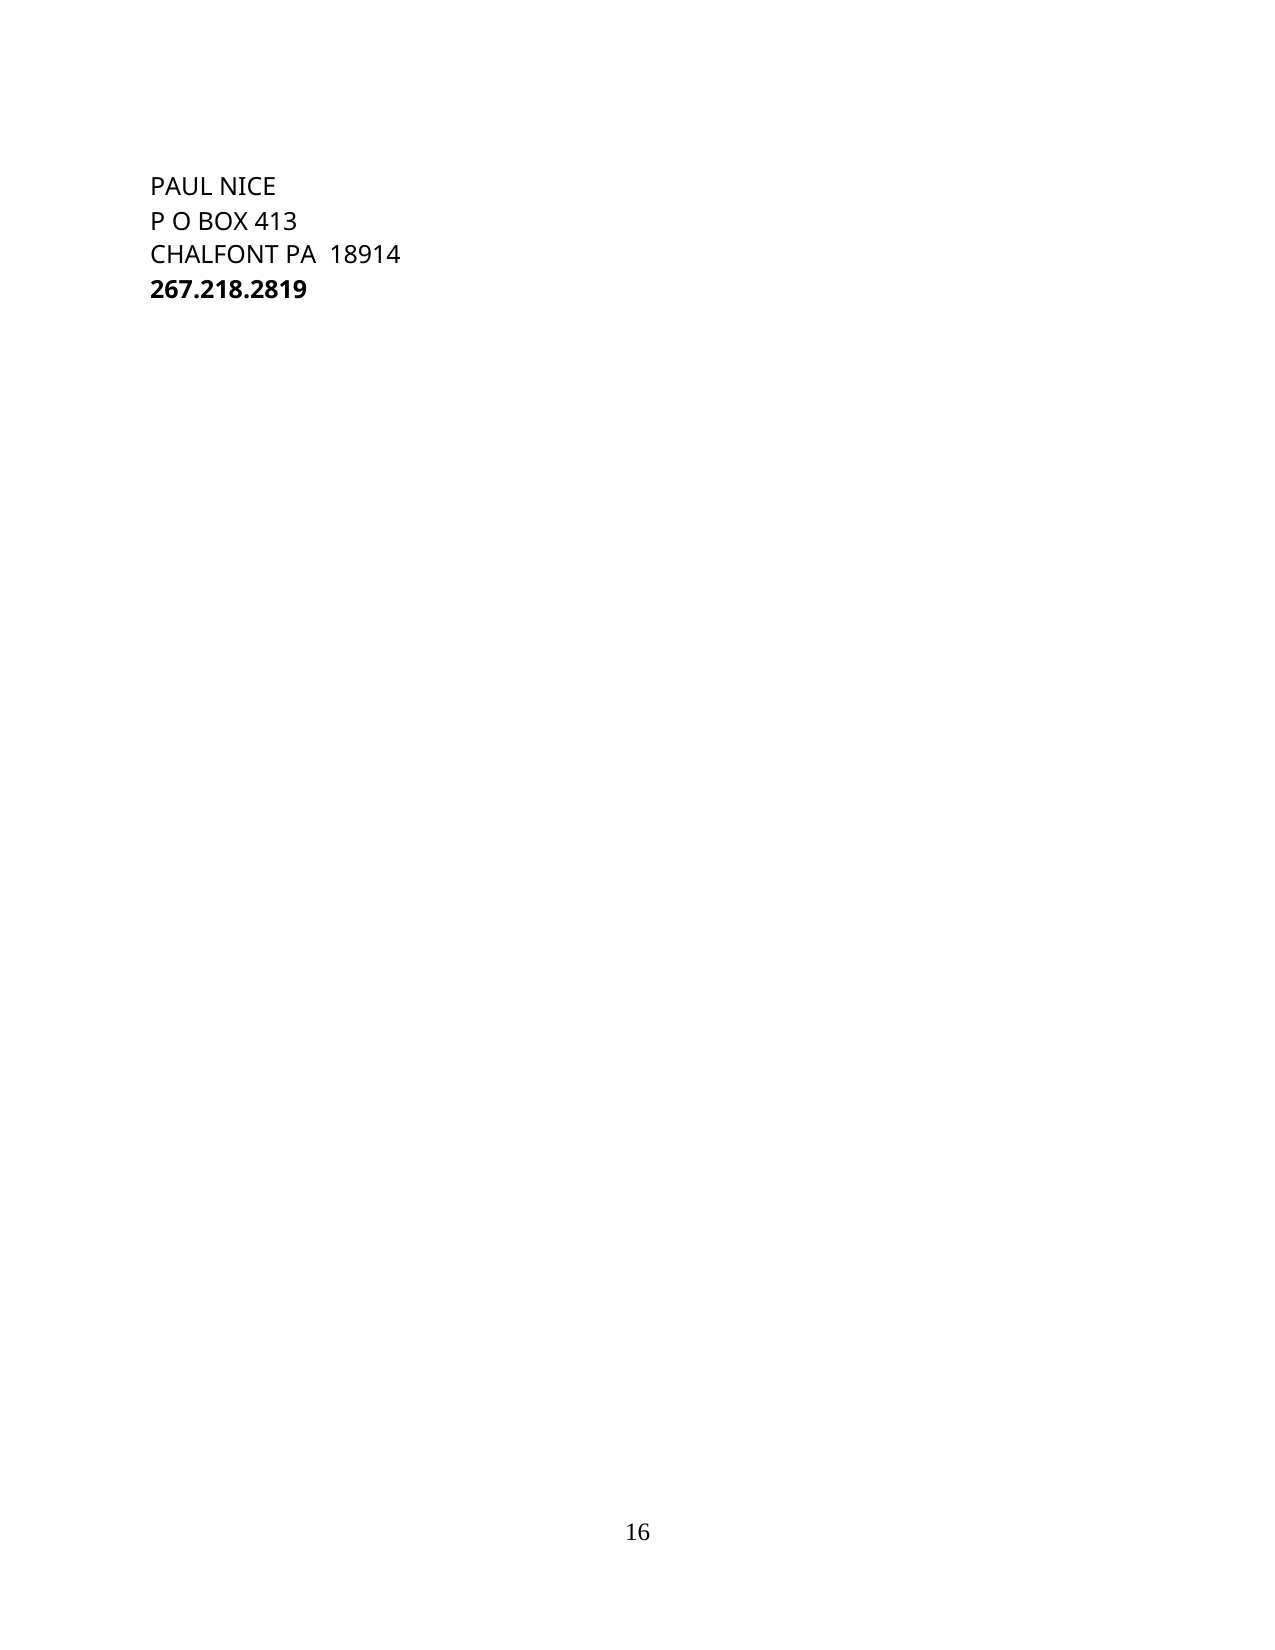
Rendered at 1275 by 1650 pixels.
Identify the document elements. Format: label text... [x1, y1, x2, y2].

text PAUL NICE [150, 169, 1125, 203]
text CHALFONT PA 18914 [150, 237, 1125, 271]
text P O BOX 413 [150, 203, 1125, 237]
text 267.218.2819 [150, 271, 1125, 305]
